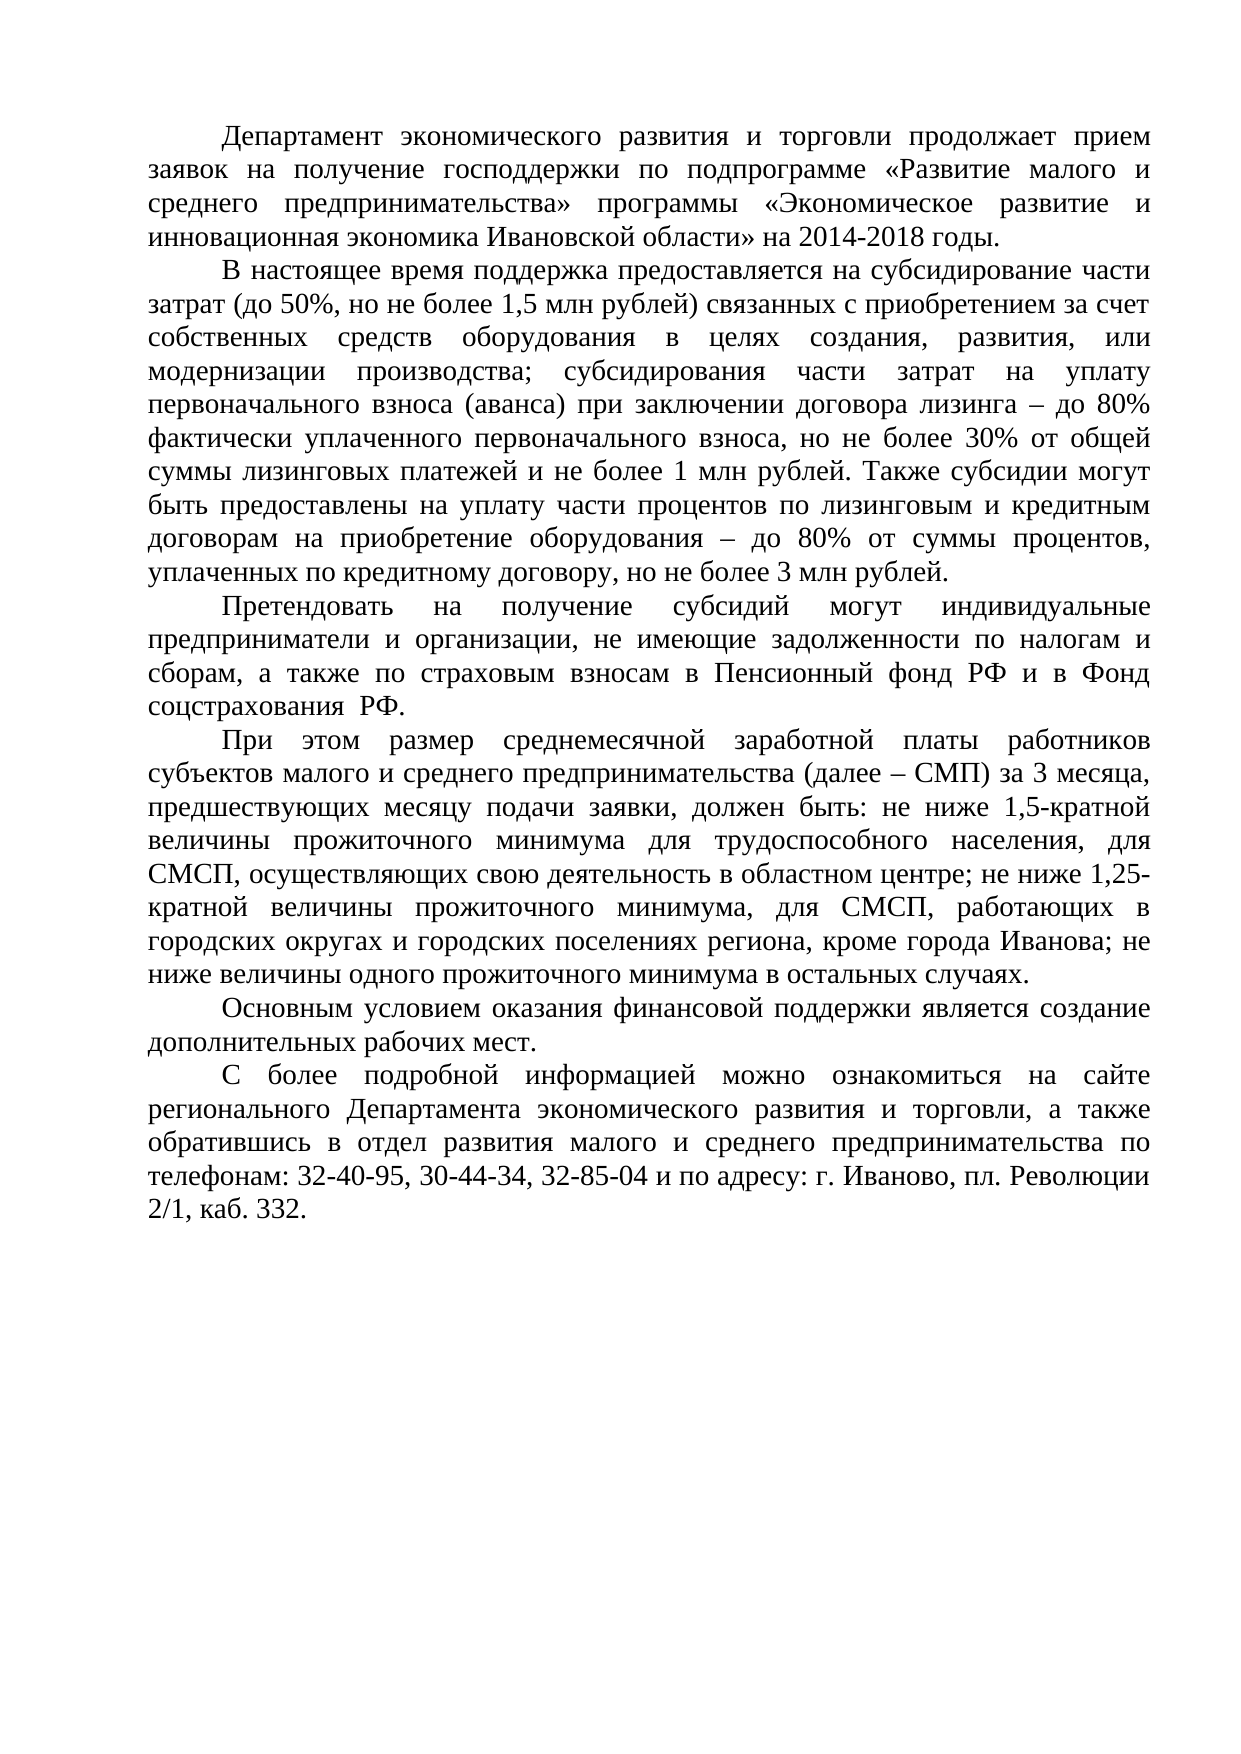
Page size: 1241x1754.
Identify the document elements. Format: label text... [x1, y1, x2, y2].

text При этом размер среднемесячной заработной платы работников субъектов малого и среднего предпринимательства (далее – СМП) за 3 месяца, предшествующих месяцу подачи заявки, должен быть: не ниже 1,5-кратной величины прожиточного минимума для трудоспособного населения, для СМСП, осуществляющих свою деятельность в областном центре; не ниже 1,25-кратной величины прожиточного минимума, для СМСП, работающих в городских округах и городских поселениях региона, кроме города Иванова; не ниже величины одного прожиточного минимума в остальных случаях. [148, 722, 1152, 990]
text Департамент экономического развития и торговли продолжает прием заявок на получение господдержки по подпрограмме «Развитие малого и среднего предпринимательства» программы «Экономическое развитие и инновационная экономика Ивановской области» на 2014-2018 годы. [148, 118, 1152, 252]
text В настоящее время поддержка предоставляется на субсидирование части затрат (до 50%, но не более 1,5 млн рублей) связанных с приобретением за счет собственных средств оборудования в целях создания, развития, или модернизации производства; субсидирования части затрат на уплату первоначального взноса (аванса) при заключении договора лизинга – до 80% фактически уплаченного первоначального взноса, но не более 30% от общей суммы лизинговых платежей и не более 1 млн рублей. Также субсидии могут быть предоставлены на уплату части процентов по лизинговым и кредитным договорам на приобретение оборудования – до 80% от суммы процентов, уплаченных по кредитному договору, но не более 3 млн рублей. [148, 252, 1152, 588]
text Основным условием оказания финансовой поддержки является создание дополнительных рабочих мест. [148, 990, 1152, 1057]
text Претендовать на получение субсидий могут индивидуальные предприниматели и организации, не имеющие задолженности по налогам и сборам, а также по страховым взносам в Пенсионный фонд РФ и в Фонд соцстрахования РФ. [148, 588, 1152, 722]
text С более подробной информацией можно ознакомиться на сайте регионального Департамента экономического развития и торговли, а также обратившись в отдел развития малого и среднего предпринимательства по телефонам: 32-40-95, 30-44-34, 32-85-04 и по адресу: г. Иваново, пл. Революции 2/1, каб. 332. [148, 1057, 1152, 1225]
